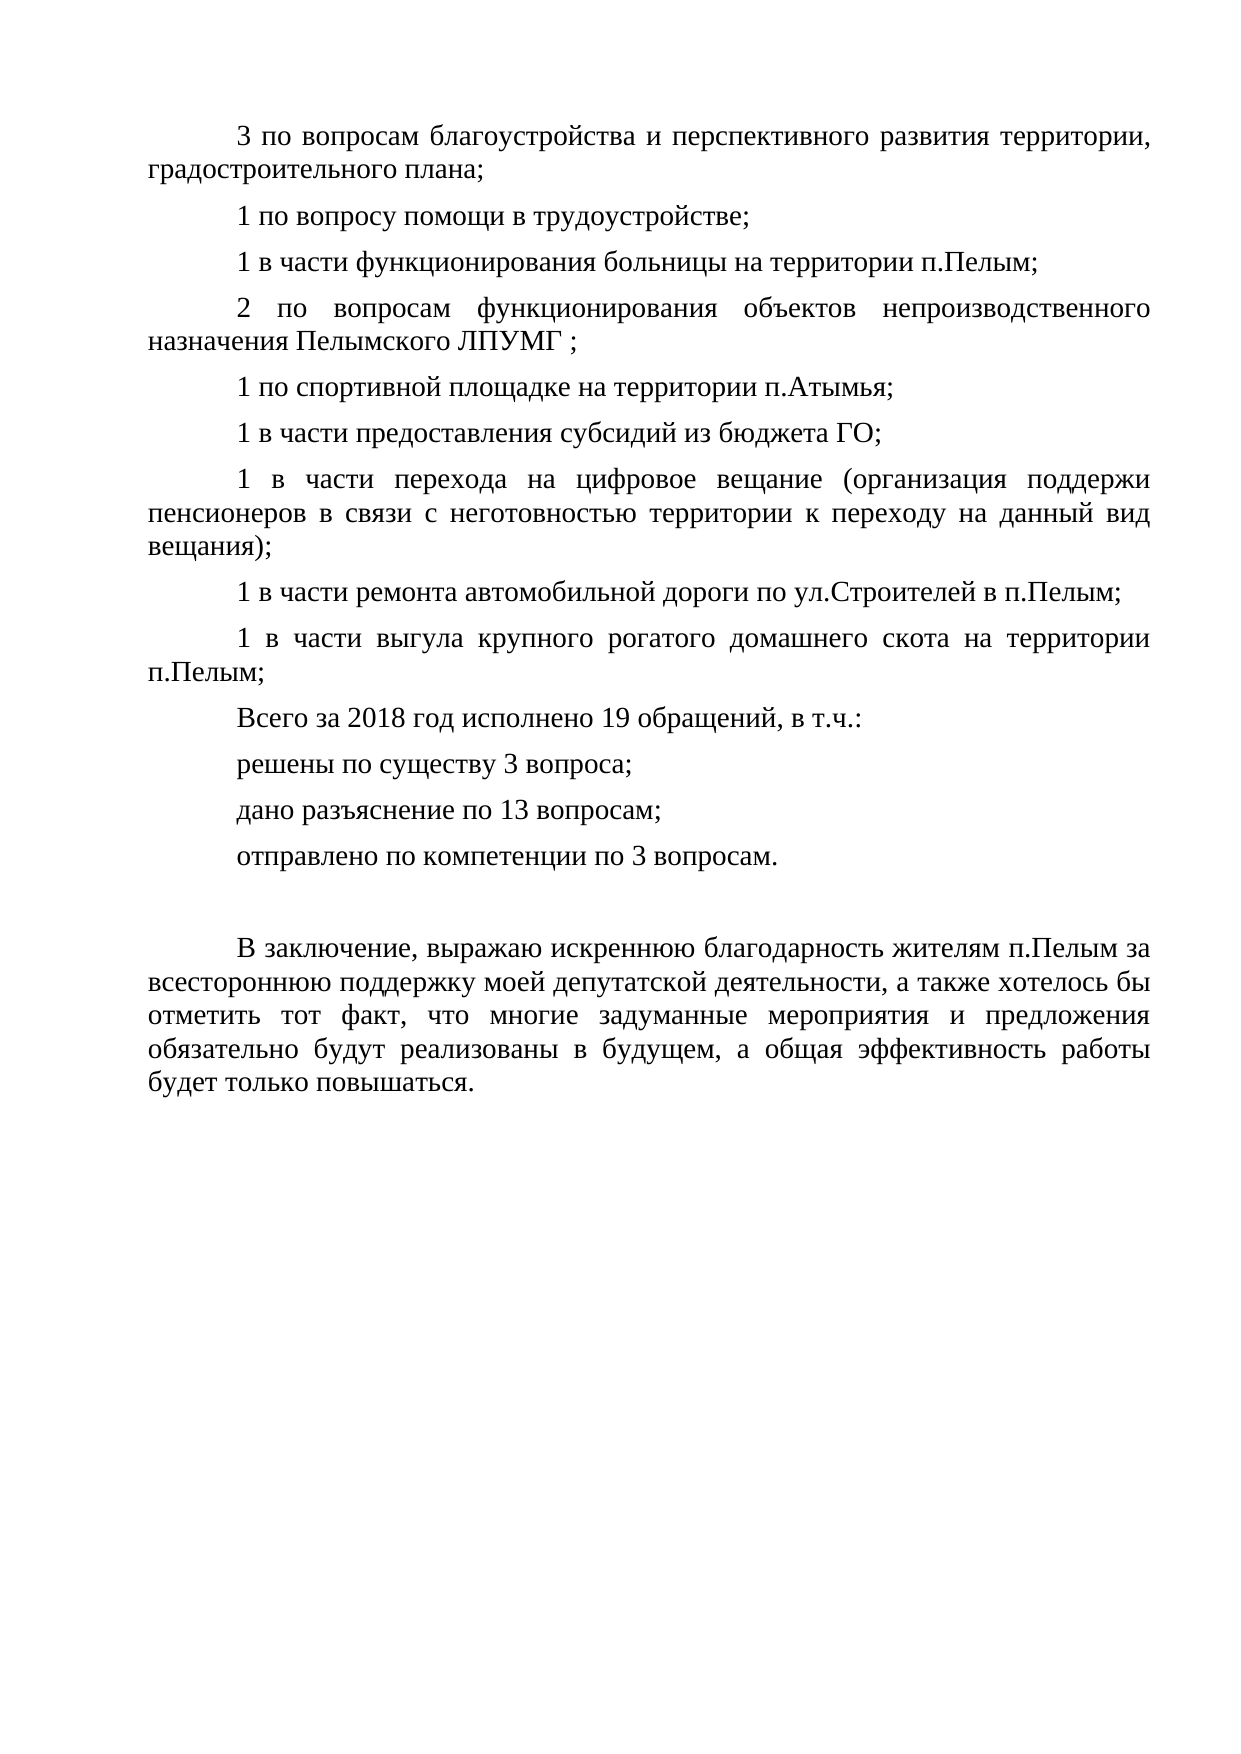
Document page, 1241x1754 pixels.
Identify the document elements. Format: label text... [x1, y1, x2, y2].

text решены по существу 3 вопроса; [148, 746, 1152, 780]
text 1 в части выгула крупного рогатого домашнего скота на территории п.Пелым; [148, 621, 1152, 688]
text 2 по вопросам функционирования объектов непроизводственного назначения Пелымского ЛПУМГ ; [148, 290, 1152, 357]
text отправлено по компетенции по 3 вопросам. [148, 838, 1152, 872]
text 1 в части функционирования больницы на территории п.Пелым; [148, 244, 1152, 277]
text Всего за 2018 год исполнено 19 обращений, в т.ч.: [148, 700, 1152, 734]
text дано разъяснение по 13 вопросам; [148, 792, 1152, 826]
text 3 по вопросам благоустройства и перспективного развития территории, градостроительного плана; [148, 118, 1152, 185]
text 1 по спортивной площадке на территории п.Атымья; [148, 369, 1152, 403]
text 1 по вопросу помощи в трудоустройстве; [148, 198, 1152, 231]
text 1 в части ремонта автомобильной дороги по ул.Строителей в п.Пелым; [148, 574, 1152, 608]
text В заключение, выражаю искреннюю благодарность жителям п.Пелым за всестороннюю поддержку моей депутатской деятельности, а также хотелось бы отметить тот факт, что многие задуманные мероприятия и предложения обязательно будут реализованы в будущем, а общая эффективность работы будет только повышаться. [148, 930, 1152, 1098]
text 1 в части предоставления субсидий из бюджета ГО; [148, 415, 1152, 449]
text 1 в части перехода на цифровое вещание (организация поддержи пенсионеров в связи с неготовностью территории к переходу на данный вид вещания); [148, 461, 1152, 562]
